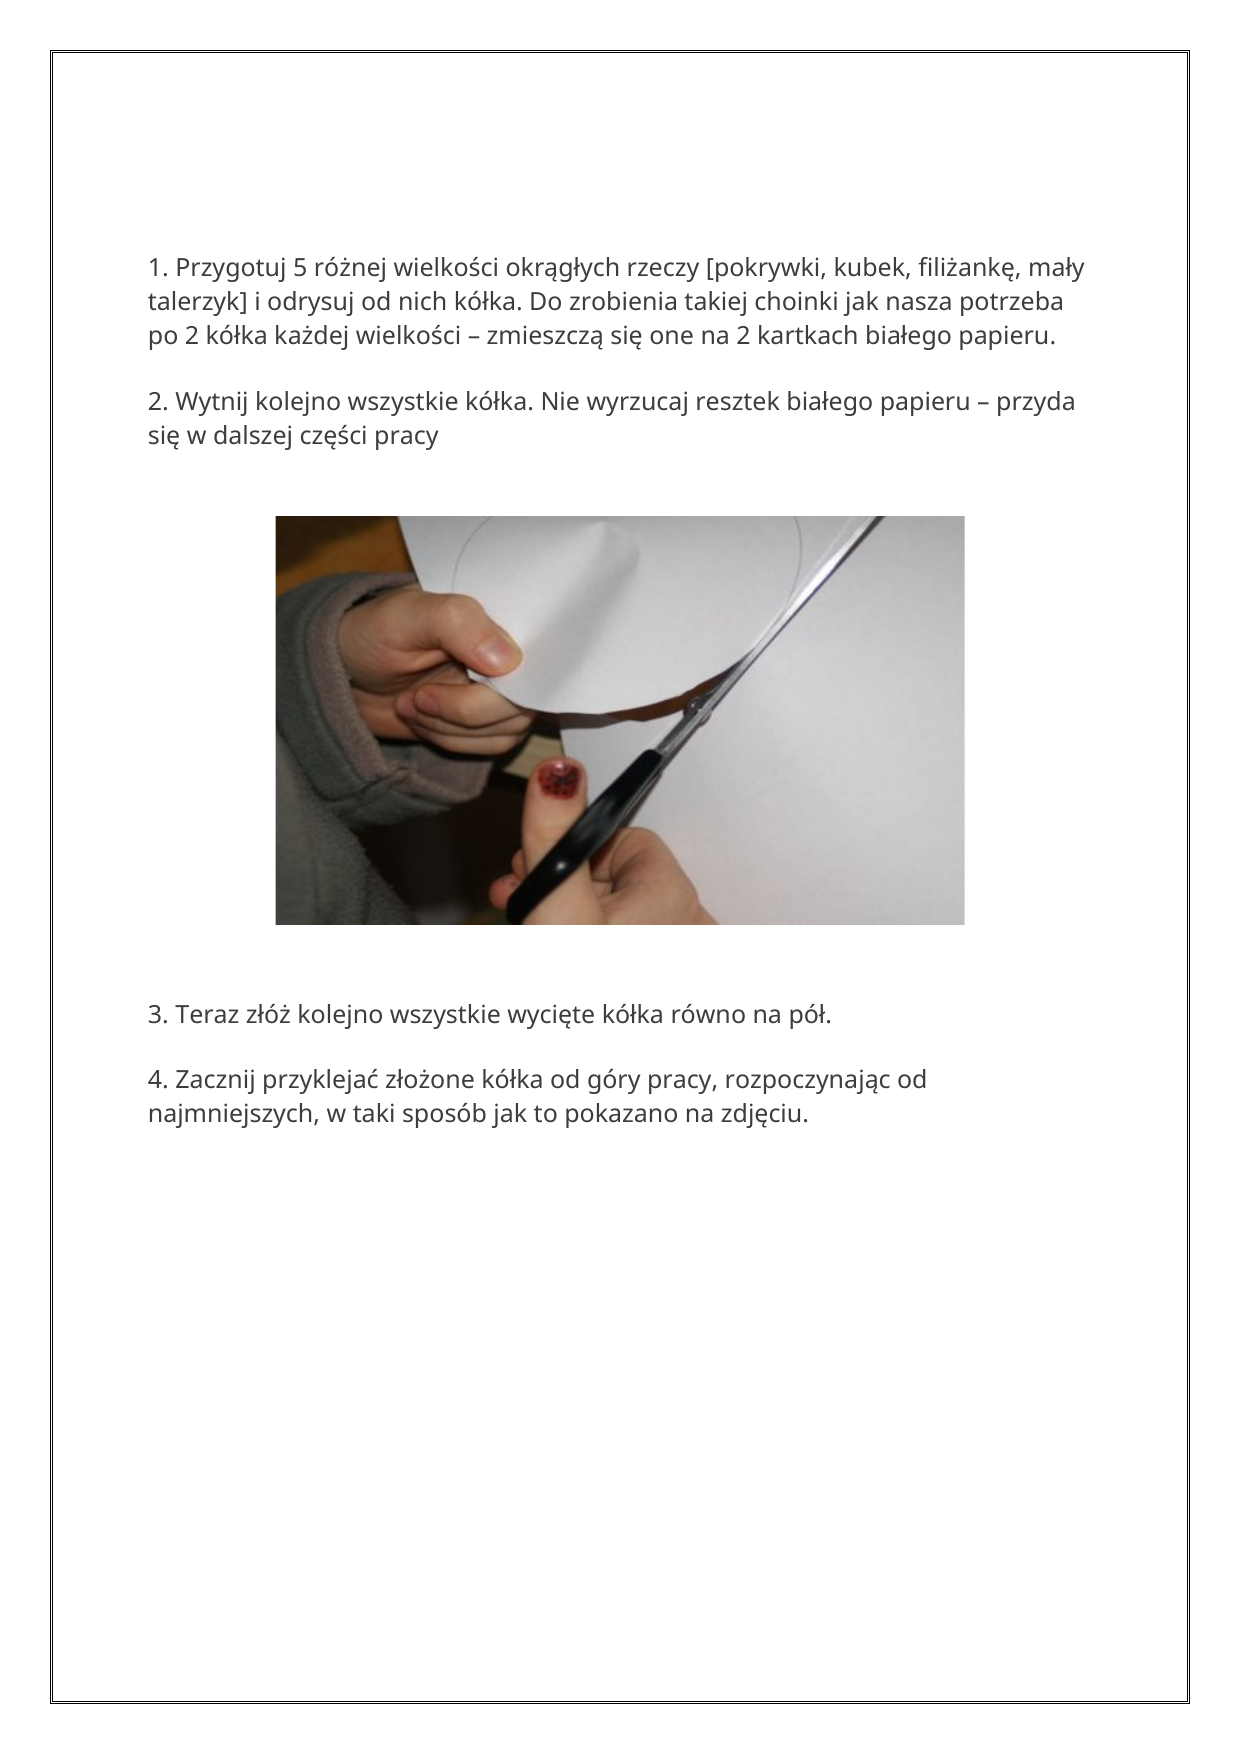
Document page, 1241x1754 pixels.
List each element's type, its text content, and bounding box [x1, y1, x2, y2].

text 4. Zacznij przyklejać złożone kółka od góry pracy, rozpoczynając od najmniejszych, w taki sposób jak to pokazano na zdjęciu. [148, 1062, 1093, 1130]
text 3. Teraz złóż kolejno wszystkie wycięte kółka równo na pół. [148, 997, 1093, 1031]
text 2. Wytnij kolejno wszystkie kółka. Nie wyrzucaj resztek białego papieru – przyda się w dalszej części pracy [148, 383, 1093, 451]
text 1. Przygotuj 5 różnej wielkości okrągłych rzeczy [pokrywki, kubek, filiżankę, mały talerzyk] i odrysuj od nich kółka. Do zrobienia takiej choinki jak nasza potrzeba po 2 kółka każdej wielkości – zmieszczą się one na 2 kartkach białego papieru. [148, 250, 1093, 352]
picture [275, 516, 965, 925]
